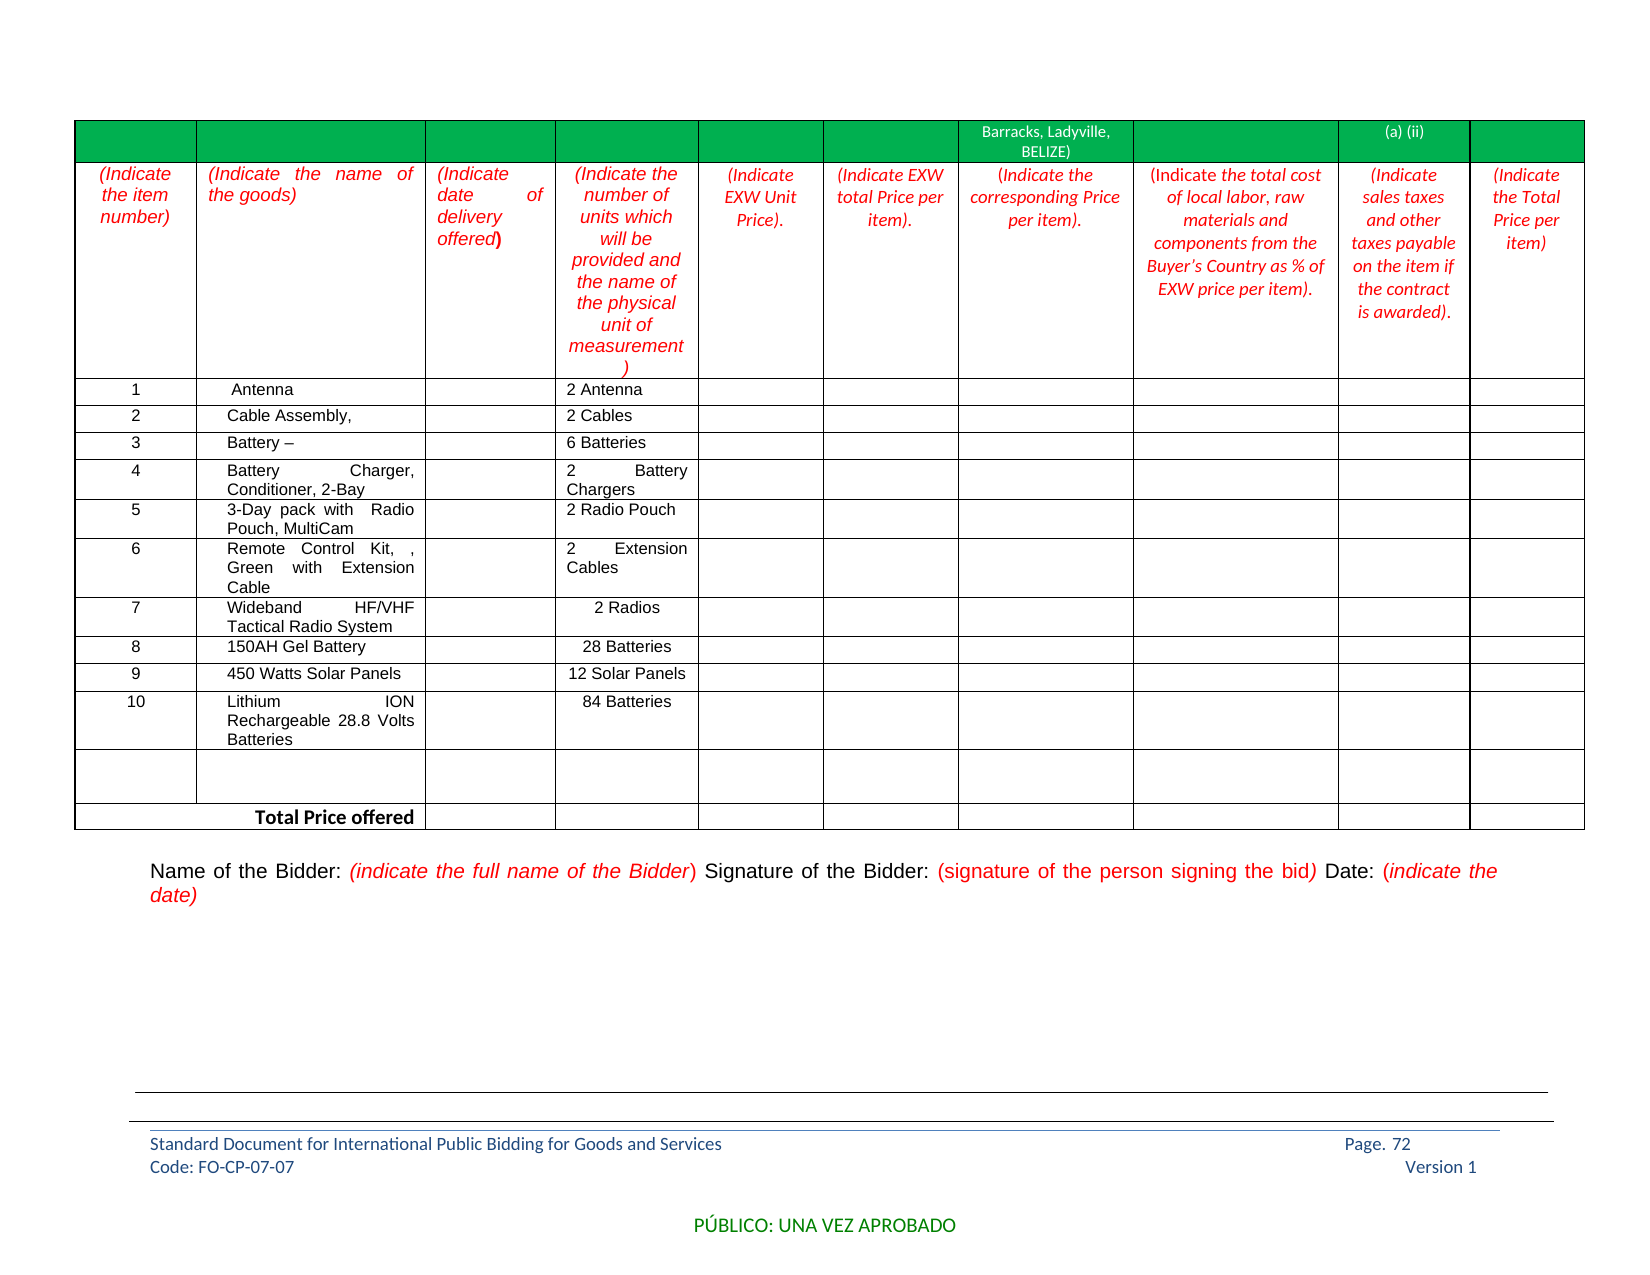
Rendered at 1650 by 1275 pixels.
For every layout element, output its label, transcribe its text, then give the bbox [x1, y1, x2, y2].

table_cell (Indicate the corresponding Price per item). [959, 163, 1133, 378]
table_cell 2 Radios [556, 598, 698, 636]
table_cell [426, 637, 555, 663]
table_cell Antenna [197, 379, 425, 405]
table_cell 3-Day pack with Radio Pouch, MultiCam [197, 500, 425, 538]
table_cell 84 Batteries [556, 692, 698, 749]
table_cell [1134, 598, 1338, 636]
table_cell [699, 804, 823, 829]
table_cell [1134, 664, 1338, 691]
table_cell 12 Solar Panels [556, 664, 698, 691]
table_cell Item No. [76, 121, 196, 162]
table_cell 9 [76, 664, 196, 691]
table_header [129, 906, 1554, 1121]
table_cell [426, 750, 555, 803]
table_cell 6 [76, 539, 196, 597]
table_cell 5 [76, 500, 196, 538]
table_cell 3 [76, 433, 196, 459]
table_cell [1471, 460, 1584, 499]
table_cell 28 Batteries [556, 637, 698, 663]
table_cell [959, 539, 1133, 597]
table_cell [824, 804, 958, 829]
table_cell [699, 433, 823, 459]
table_cell [824, 539, 958, 597]
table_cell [1339, 121, 1469, 162]
table_cell [959, 500, 1133, 538]
table_cell [1134, 804, 1338, 829]
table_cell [959, 121, 1133, 162]
table_cell [1134, 460, 1338, 499]
table_cell [699, 539, 823, 597]
table_cell [824, 433, 958, 459]
table_cell 2 [76, 406, 196, 432]
table_cell [1471, 804, 1584, 829]
table_cell Battery – [197, 433, 425, 459]
table_cell Lithium ION Rechargeable 28.8 Volts Batteries [197, 692, 425, 749]
table_cell [426, 539, 555, 597]
table_cell [1339, 460, 1469, 499]
table_cell [1134, 433, 1338, 459]
table_cell [426, 460, 555, 499]
table_cell [1471, 750, 1584, 803]
table_cell [959, 406, 1133, 432]
table_cell (Indicate the number of units which will be provided and the name of the physical unit of measurement) [556, 163, 698, 378]
table_cell [426, 692, 555, 749]
table_cell [1471, 406, 1584, 432]
table_cell [1134, 637, 1338, 663]
table_cell [824, 500, 958, 538]
table_cell [1471, 637, 1584, 663]
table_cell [1471, 121, 1584, 162]
table_cell Total Price offered [76, 804, 425, 829]
table_cell (Indicate date of delivery offered) [426, 163, 555, 378]
table_cell [824, 637, 958, 663]
table_cell [1339, 637, 1469, 663]
table_cell [699, 637, 823, 663]
table_cell Wideband HF/VHF Tactical Radio System [197, 598, 425, 636]
table_cell 10 [76, 692, 196, 749]
table_cell [426, 406, 555, 432]
table_cell [1471, 433, 1584, 459]
table_cell [824, 460, 958, 499]
table_cell 4 [76, 460, 196, 499]
table_cell [556, 804, 698, 829]
table_cell [426, 598, 555, 636]
table_cell [959, 804, 1133, 829]
table_cell [959, 637, 1133, 663]
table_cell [1134, 121, 1338, 162]
table_cell [426, 379, 555, 405]
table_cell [824, 121, 958, 162]
table_cell [426, 500, 555, 538]
table_cell [824, 379, 958, 405]
table_cell [824, 598, 958, 636]
table_cell [1134, 750, 1338, 803]
table_cell Remote Control Kit, , Green with Extension Cable [197, 539, 425, 597]
table_cell [1134, 539, 1338, 597]
table_cell [824, 692, 958, 749]
table_cell [1339, 379, 1469, 405]
table_cell [426, 804, 555, 829]
table_cell [1471, 692, 1584, 749]
table_cell [699, 406, 823, 432]
table_cell [959, 664, 1133, 691]
table_cell [1339, 598, 1469, 636]
table_cell [1339, 539, 1469, 597]
table_cell [426, 433, 555, 459]
table_cell 7 [76, 598, 196, 636]
table_cell [699, 750, 823, 803]
table_cell 2 Battery Chargers [556, 460, 698, 499]
table_cell 2 Antenna [556, 379, 698, 405]
table_cell Cable Assembly, [197, 406, 425, 432]
table_cell [1471, 539, 1584, 597]
table_cell 2 Extension Cables [556, 539, 698, 597]
table_cell [959, 460, 1133, 499]
table_cell [1134, 406, 1338, 432]
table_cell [699, 121, 823, 162]
table_cell 2 Radio Pouch [556, 500, 698, 538]
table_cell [197, 121, 425, 162]
table_cell (Indicate the Total Price per item) [1471, 163, 1584, 378]
table_cell (Indicate the name of the goods) [197, 163, 425, 378]
table_cell [1339, 664, 1469, 691]
table_cell [76, 750, 196, 803]
table_cell [699, 664, 823, 691]
table_cell [699, 692, 823, 749]
table_cell [824, 750, 958, 803]
table_cell (Indicate sales taxes and other taxes payable on the item if the contract is awarded). [1339, 163, 1469, 378]
table_cell [1471, 500, 1584, 538]
table_cell [959, 598, 1133, 636]
table_cell [1339, 750, 1469, 803]
table_cell [426, 664, 555, 691]
table_cell [699, 379, 823, 405]
table_cell [1339, 804, 1469, 829]
table_cell 8 [76, 637, 196, 663]
table_cell [699, 598, 823, 636]
table_cell [1339, 692, 1469, 749]
table_cell 450 Watts Solar Panels [197, 664, 425, 691]
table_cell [426, 121, 555, 162]
table_cell (Indicate EXW Unit Price). [699, 163, 823, 378]
table_cell [959, 433, 1133, 459]
table_cell [1471, 379, 1584, 405]
table_cell [959, 692, 1133, 749]
table_cell [959, 750, 1133, 803]
table_cell [1134, 379, 1338, 405]
table_cell 2 Cables [556, 406, 698, 432]
table_cell (Indicate the item number) [76, 163, 196, 378]
table_cell [699, 500, 823, 538]
table_cell [197, 750, 425, 803]
table_cell [1339, 500, 1469, 538]
table_cell [1471, 598, 1584, 636]
table_cell [824, 406, 958, 432]
table_cell Battery Charger, Conditioner, 2-Bay [197, 460, 425, 499]
table_cell 1 [76, 379, 196, 405]
table_cell (Indicate the total cost of local labor, raw materials and components from the Buyer’s Country as % of EXW price per item). [1134, 163, 1338, 378]
table_cell 6 Batteries [556, 433, 698, 459]
table_cell [1471, 664, 1584, 691]
text Name of the Bidder: (indicate the full name of the Bidder) Signature of the Bidder: (signature of the person signing the bid) Date: (indicate the date) [150, 858, 1500, 906]
table_cell [556, 750, 698, 803]
table_cell 150AH Gel Battery [197, 637, 425, 663]
table_cell [959, 379, 1133, 405]
table_cell [1134, 500, 1338, 538]
table_cell [1339, 433, 1469, 459]
table_cell [699, 460, 823, 499]
table_cell [824, 664, 958, 691]
table_cell [1134, 692, 1338, 749]
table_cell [556, 121, 698, 162]
table_cell (Indicate EXW total Price per item). [824, 163, 958, 378]
table_cell [1339, 406, 1469, 432]
